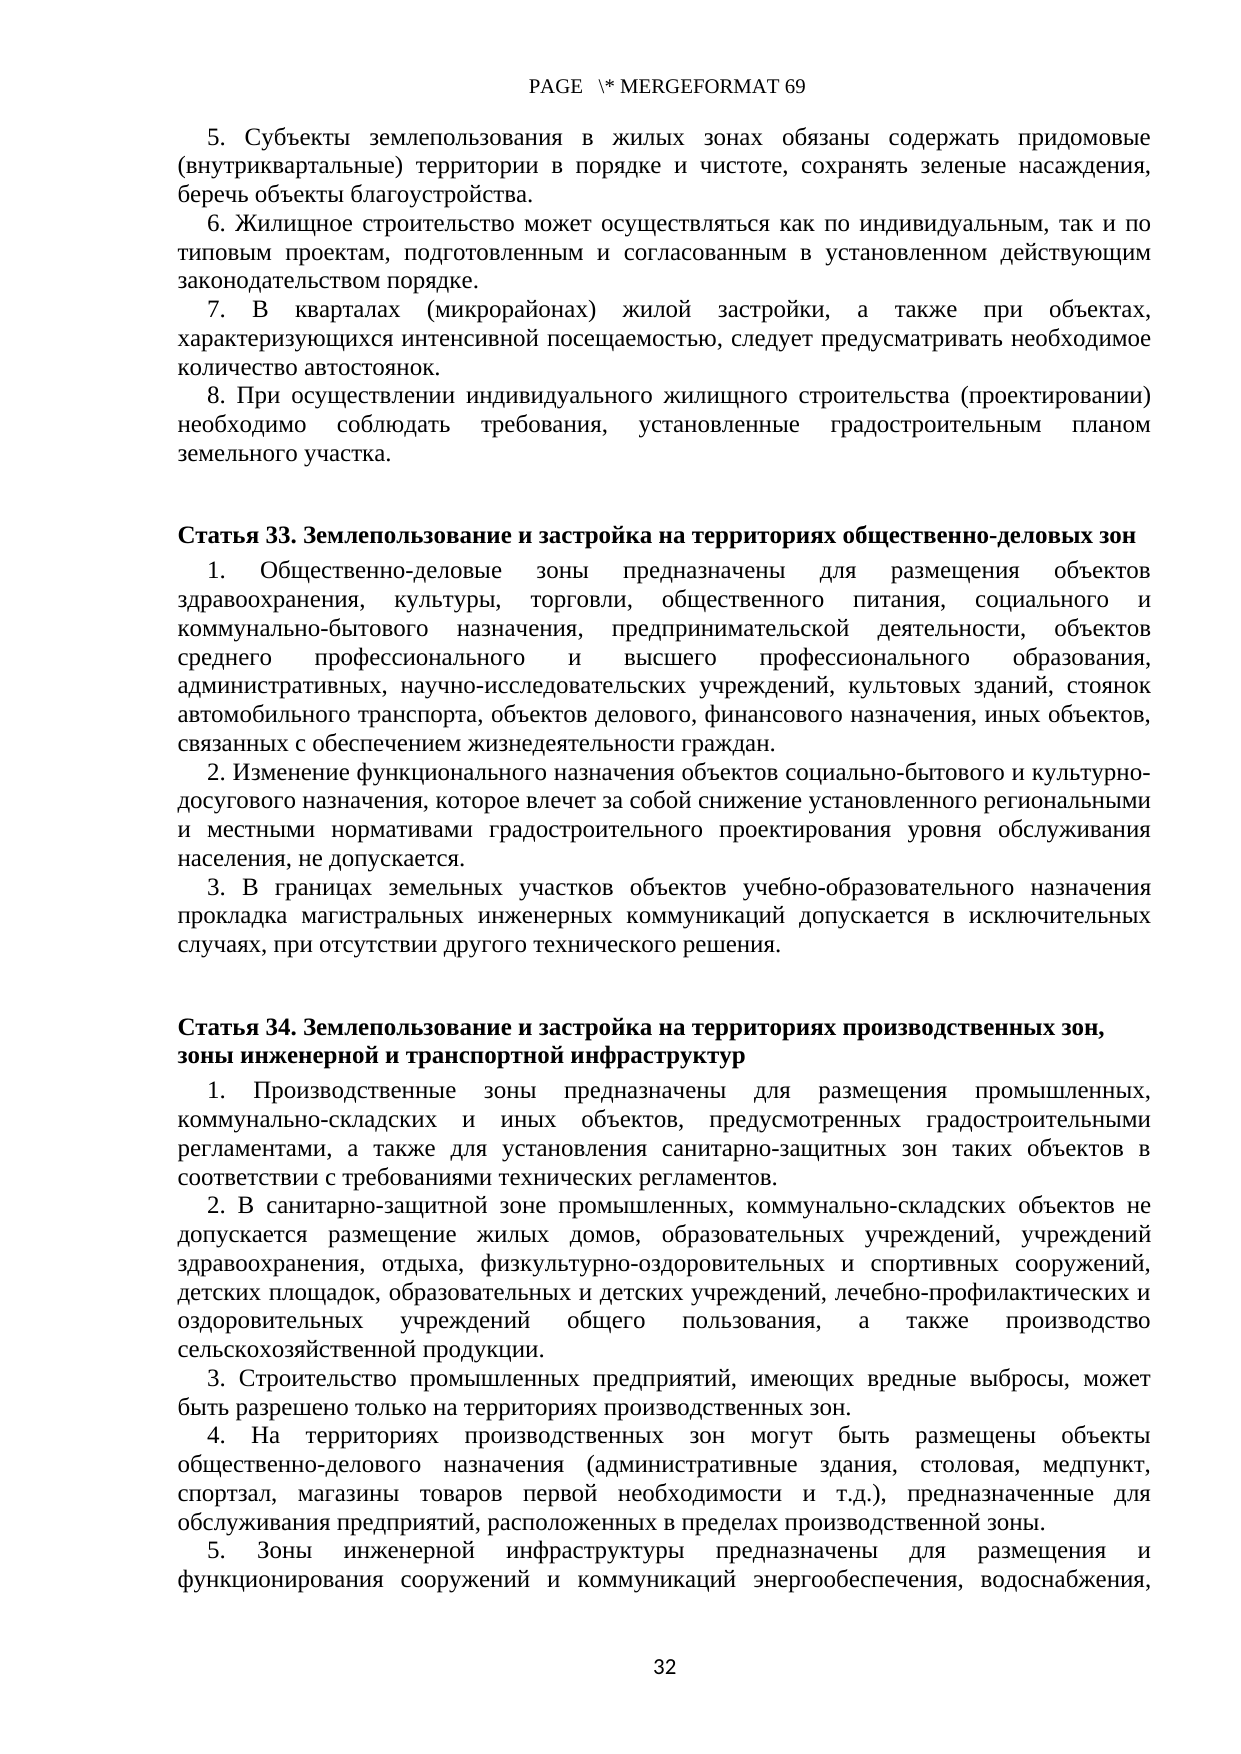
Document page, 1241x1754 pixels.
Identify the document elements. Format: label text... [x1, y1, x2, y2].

text 3. Строительство промышленных предприятий, имеющих вредные выбросы, может быть разрешено только на территориях производственных зон. [177, 1363, 1152, 1421]
text 1. Общественно-деловые зоны предназначены для размещения объектов здравоохранения, культуры, торговли, общественного питания, социального и коммунально-бытового назначения, предпринимательской деятельности, объектов среднего профессионального и высшего профессионального образования, административных, научно-исследовательских учреждений, культовых зданий, стоянок автомобильного транспорта, объектов делового, финансового назначения, иных объектов, связанных с обеспечением жизнедеятельности граждан. [177, 556, 1152, 757]
text 8. При осуществлении индивидуального жилищного строительства (проектировании) необходимо соблюдать требования, установленные градостроительным планом земельного участка. [177, 381, 1152, 467]
text 2. В санитарно-защитной зоне промышленных, коммунально-складских объектов не допускается размещение жилых домов, образовательных учреждений, учреждений здравоохранения, отдыха, физкультурно-оздоровительных и спортивных сооружений, детских площадок, образовательных и детских учреждений, лечебно-профилактических и оздоровительных учреждений общего пользования, а также производство сельскохозяйственной продукции. [177, 1191, 1152, 1363]
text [177, 1536, 1152, 1593]
text 5. Субъекты землепользования в жилых зонах обязаны содержать придомовые (внутриквартальные) территории в порядке и чистоте, сохранять зеленые насаждения, беречь объекты благоустройства. [177, 122, 1152, 208]
text 3. В границах земельных участков объектов учебно-образовательного назначения прокладка магистральных инженерных коммуникаций допускается в исключительных случаях, при отсутствии другого технического решения. [177, 872, 1152, 958]
subtitle Статья 33. Землепользование и застройка на территориях общественно-деловых зон [177, 521, 1152, 549]
text 6. Жилищное строительство может осуществляться как по индивидуальным, так и по типовым проектам, подготовленным и согласованным в установленном действующим законодательством порядке. [177, 208, 1152, 294]
text 2. Изменение функционального назначения объектов социально-бытового и культурно-досугового назначения, которое влечет за собой снижение установленного региональными и местными нормативами градостроительного проектирования уровня обслуживания населения, не допускается. [177, 757, 1152, 872]
text 7. В кварталах (микрорайонах) жилой застройки, а также при объектах, характеризующихся интенсивной посещаемостью, следует предусматривать необходимое количество автостоянок. [177, 294, 1152, 381]
subtitle Статья 34. Землепользование и застройка на территориях производственных зон, зоны инженерной и транспортной инфраструктур [177, 1012, 1152, 1069]
text 4. На территориях производственных зон могут быть размещены объекты общественно-делового назначения (административные здания, столовая, медпункт, спортзал, магазины товаров первой необходимости и т.д.), предназначенные для обслуживания предприятий, расположенных в пределах производственной зоны. [177, 1421, 1152, 1536]
text 1. Производственные зоны предназначены для размещения промышленных, коммунально-складских и иных объектов, предусмотренных градостроительными регламентами, а также для установления санитарно-защитных зон таких объектов в соответствии с требованиями технических регламентов. [177, 1076, 1152, 1191]
